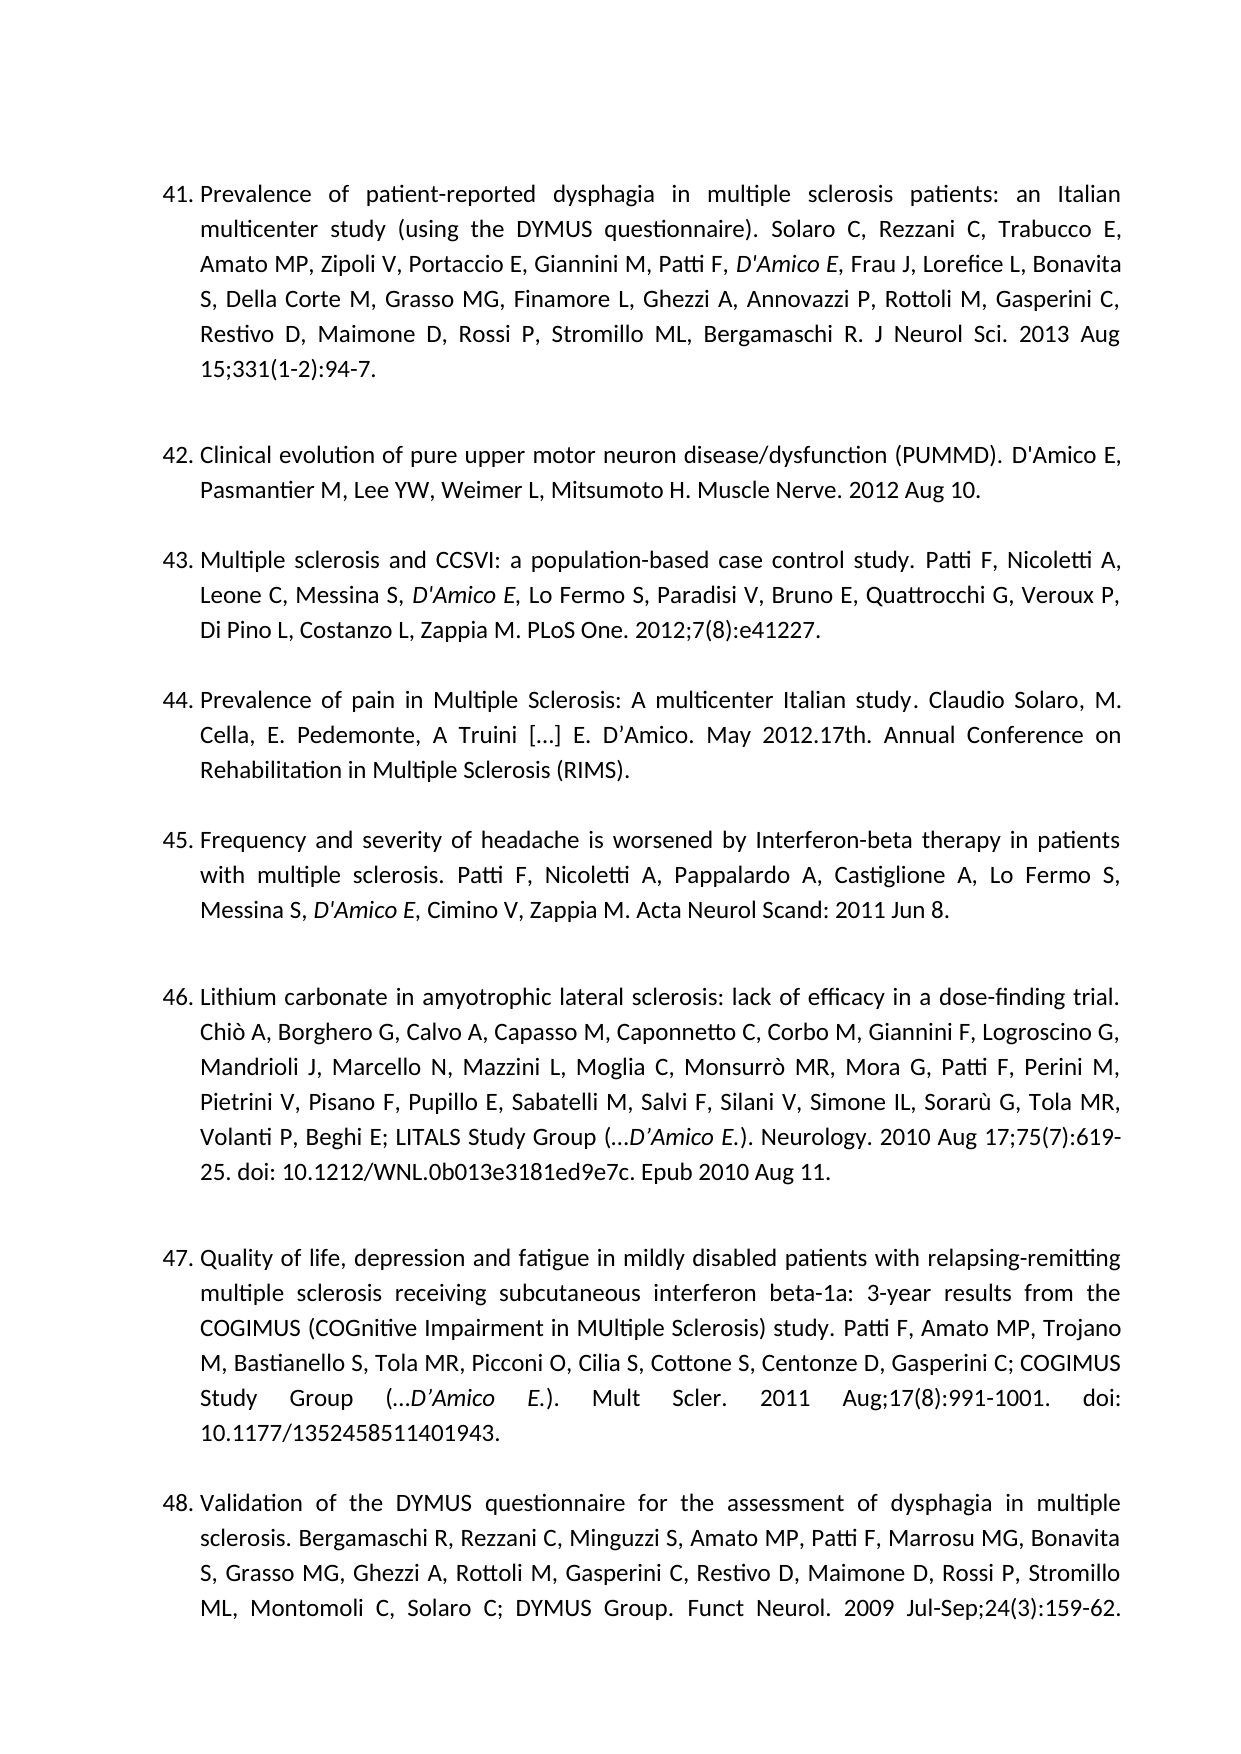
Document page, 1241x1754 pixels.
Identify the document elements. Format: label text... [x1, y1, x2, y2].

list Clinical evolution of pure upper motor neuron disease/dysfunction (PUMMD). D'Amico E, Pasmantier M, Lee YW, Weimer L, Mitsumoto H. Muscle Nerve. 2012 Aug 10. [162, 439, 1122, 505]
list Lithium carbonate in amyotrophic lateral sclerosis: lack of efficacy in a dose-finding trial. Chiò A, Borghero G, Calvo A, Capasso M, Caponnetto C, Corbo M, Giannini F, Logroscino G, Mandrioli J, Marcello N, Mazzini L, Moglia C, Monsurrò MR, Mora G, Patti F, Perini M, Pietrini V, Pisano F, Pupillo E, Sabatelli M, Salvi F, Silani V, Simone IL, Sorarù G, Tola MR, Volanti P, Beghi E; LITALS Study Group (…D’Amico E.). Neurology. 2010 Aug 17;75(7):619-25. doi: 10.1212/WNL.0b013e3181ed9e7c. Epub 2010 Aug 11. [162, 981, 1122, 1186]
list Quality of life, depression and fatigue in mildly disabled patients with relapsing-remitting multiple sclerosis receiving subcutaneous interferon beta-1a: 3-year results from the COGIMUS (COGnitive Impairment in MUltiple Sclerosis) study. Patti F, Amato MP, Trojano M, Bastianello S, Tola MR, Picconi O, Cilia S, Cottone S, Centonze D, Gasperini C; COGIMUS Study Group (…D’Amico E.). Mult Scler. 2011 Aug;17(8):991-1001. doi: 10.1177/1352458511401943. [162, 1242, 1122, 1448]
list Multiple sclerosis and CCSVI: a population-based case control study. Patti F, Nicoletti A, Leone C, Messina S, D'Amico E, Lo Fermo S, Paradisi V, Bruno E, Quattrocchi G, Veroux P, Di Pino L, Costanzo L, Zappia M. PLoS One. 2012;7(8):e41227. [162, 544, 1122, 645]
list Prevalence of pain in Multiple Sclerosis: A multicenter Italian study. Claudio Solaro, M. Cella, E. Pedemonte, A Truini […] E. D’Amico. May 2012.17th. Annual Conference on Rehabilitation in Multiple Sclerosis (RIMS). [162, 684, 1122, 785]
list Frequency and severity of headache is worsened by Interferon-beta therapy in patients with multiple sclerosis. Patti F, Nicoletti A, Pappalardo A, Castiglione A, Lo Fermo S, Messina S, D'Amico E, Cimino V, Zappia M. Acta Neurol Scand: 2011 Jun 8. [162, 824, 1122, 925]
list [162, 1487, 1122, 1623]
list Prevalence of patient-reported dysphagia in multiple sclerosis patients: an Italian multicenter study (using the DYMUS questionnaire). Solaro C, Rezzani C, Trabucco E, Amato MP, Zipoli V, Portaccio E, Giannini M, Patti F, D'Amico E, Frau J, Lorefice L, Bonavita S, Della Corte M, Grasso MG, Finamore L, Ghezzi A, Annovazzi P, Rottoli M, Gasperini C, Restivo D, Maimone D, Rossi P, Stromillo ML, Bergamaschi R. J Neurol Sci. 2013 Aug 15;331(1-2):94-7. [162, 178, 1122, 384]
